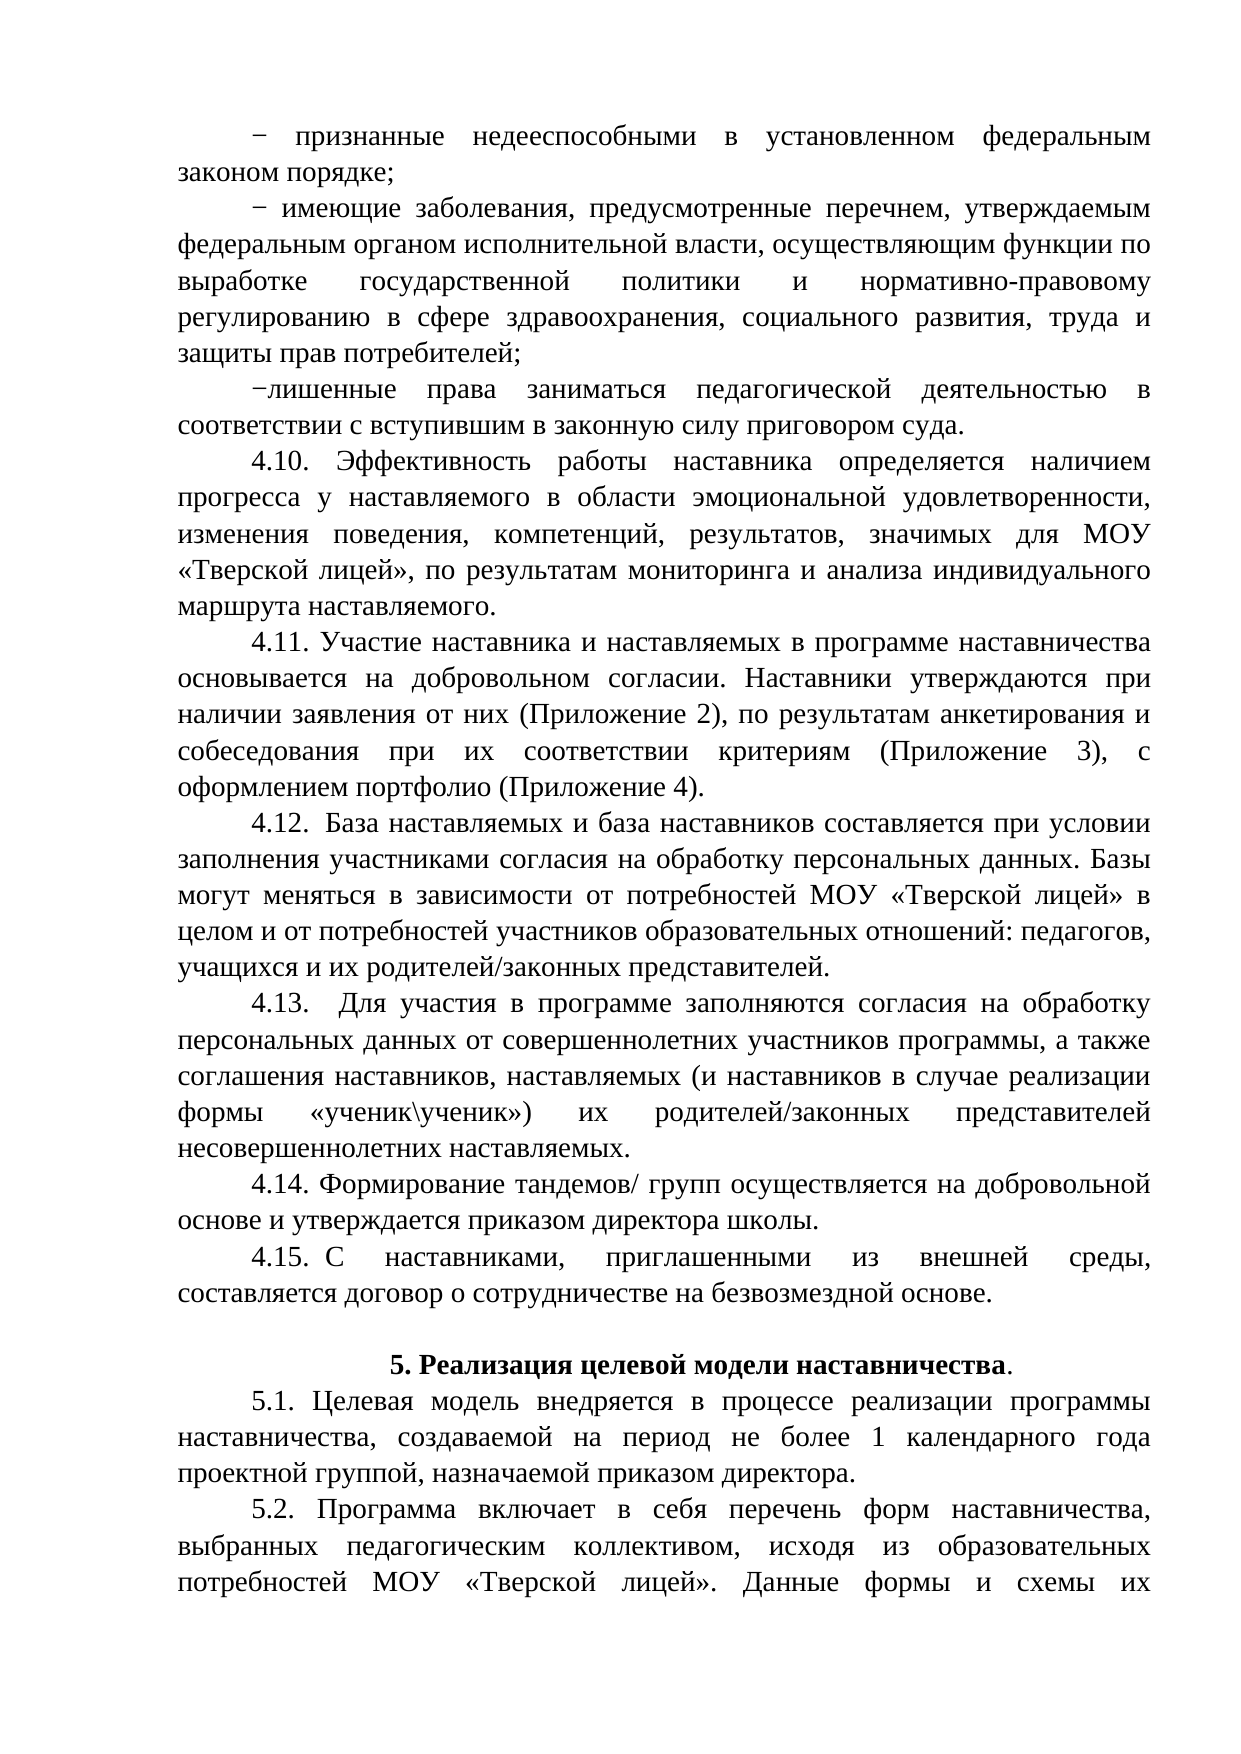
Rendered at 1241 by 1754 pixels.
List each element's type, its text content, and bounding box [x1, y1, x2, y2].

text 4.10. Эффективность работы наставника определяется наличием прогресса у наставляемого в области эмоциональной удовлетворенности, изменения поведения, компетенций, результатов, значимых для МОУ «Тверской лицей», по результатам мониторинга и анализа индивидуального маршрута наставляемого. [177, 443, 1152, 622]
text 4.11. Участие наставника и наставляемых в программе наставничества основывается на добровольном согласии. Наставники утверждаются при наличии заявления от них (Приложение 2), по результатам анкетирования и собеседования при их соответствии критериям (Приложение 3), с оформлением портфолио (Приложение 4). [177, 624, 1152, 802]
text 4.13. Для участия в программе заполняются согласия на обработку персональных данных от совершеннолетних участников программы, а также соглашения наставников, наставляемых (и наставников в случае реализации формы «ученик\ученик») их родителей/законных представителей несовершеннолетних наставляемых. [177, 986, 1152, 1164]
text − имеющие заболевания, предусмотренные перечнем, утверждаемым федеральным органом исполнительной власти, осуществляющим функции по выработке государственной политики и нормативно-правовому регулированию в сфере здравоохранения, социального развития, труда и защиты прав потребителей; [177, 190, 1152, 368]
text 5.1. Целевая модель внедряется в процессе реализации программы наставничества, создаваемой на период не более 1 календарного года проектной группой, назначаемой приказом директора. [177, 1383, 1152, 1489]
text 4.14. Формирование тандемов/ групп осуществляется на добровольной основе и утверждается приказом директора школы. [177, 1166, 1152, 1236]
text 4.12. База наставляемых и база наставников составляется при условии заполнения участниками согласия на обработку персональных данных. Базы могут меняться в зависимости от потребностей МОУ «Тверской лицей» в целом и от потребностей участников образовательных отношений: педагогов, учащихся и их родителей/законных представителей. [177, 805, 1152, 983]
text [177, 1492, 1152, 1597]
text 5. Реализация целевой модели наставничества. [177, 1347, 1152, 1381]
text − признанные недееспособными в установленном федеральным законом порядке; [177, 118, 1152, 188]
text 4.15. С наставниками, приглашенными из внешней среды, составляется договор о сотрудничестве на безвозмездной основе. [177, 1239, 1152, 1308]
text −лишенные права заниматься педагогической деятельностью в соответствии с вступившим в законную силу приговором суда. [177, 371, 1152, 441]
